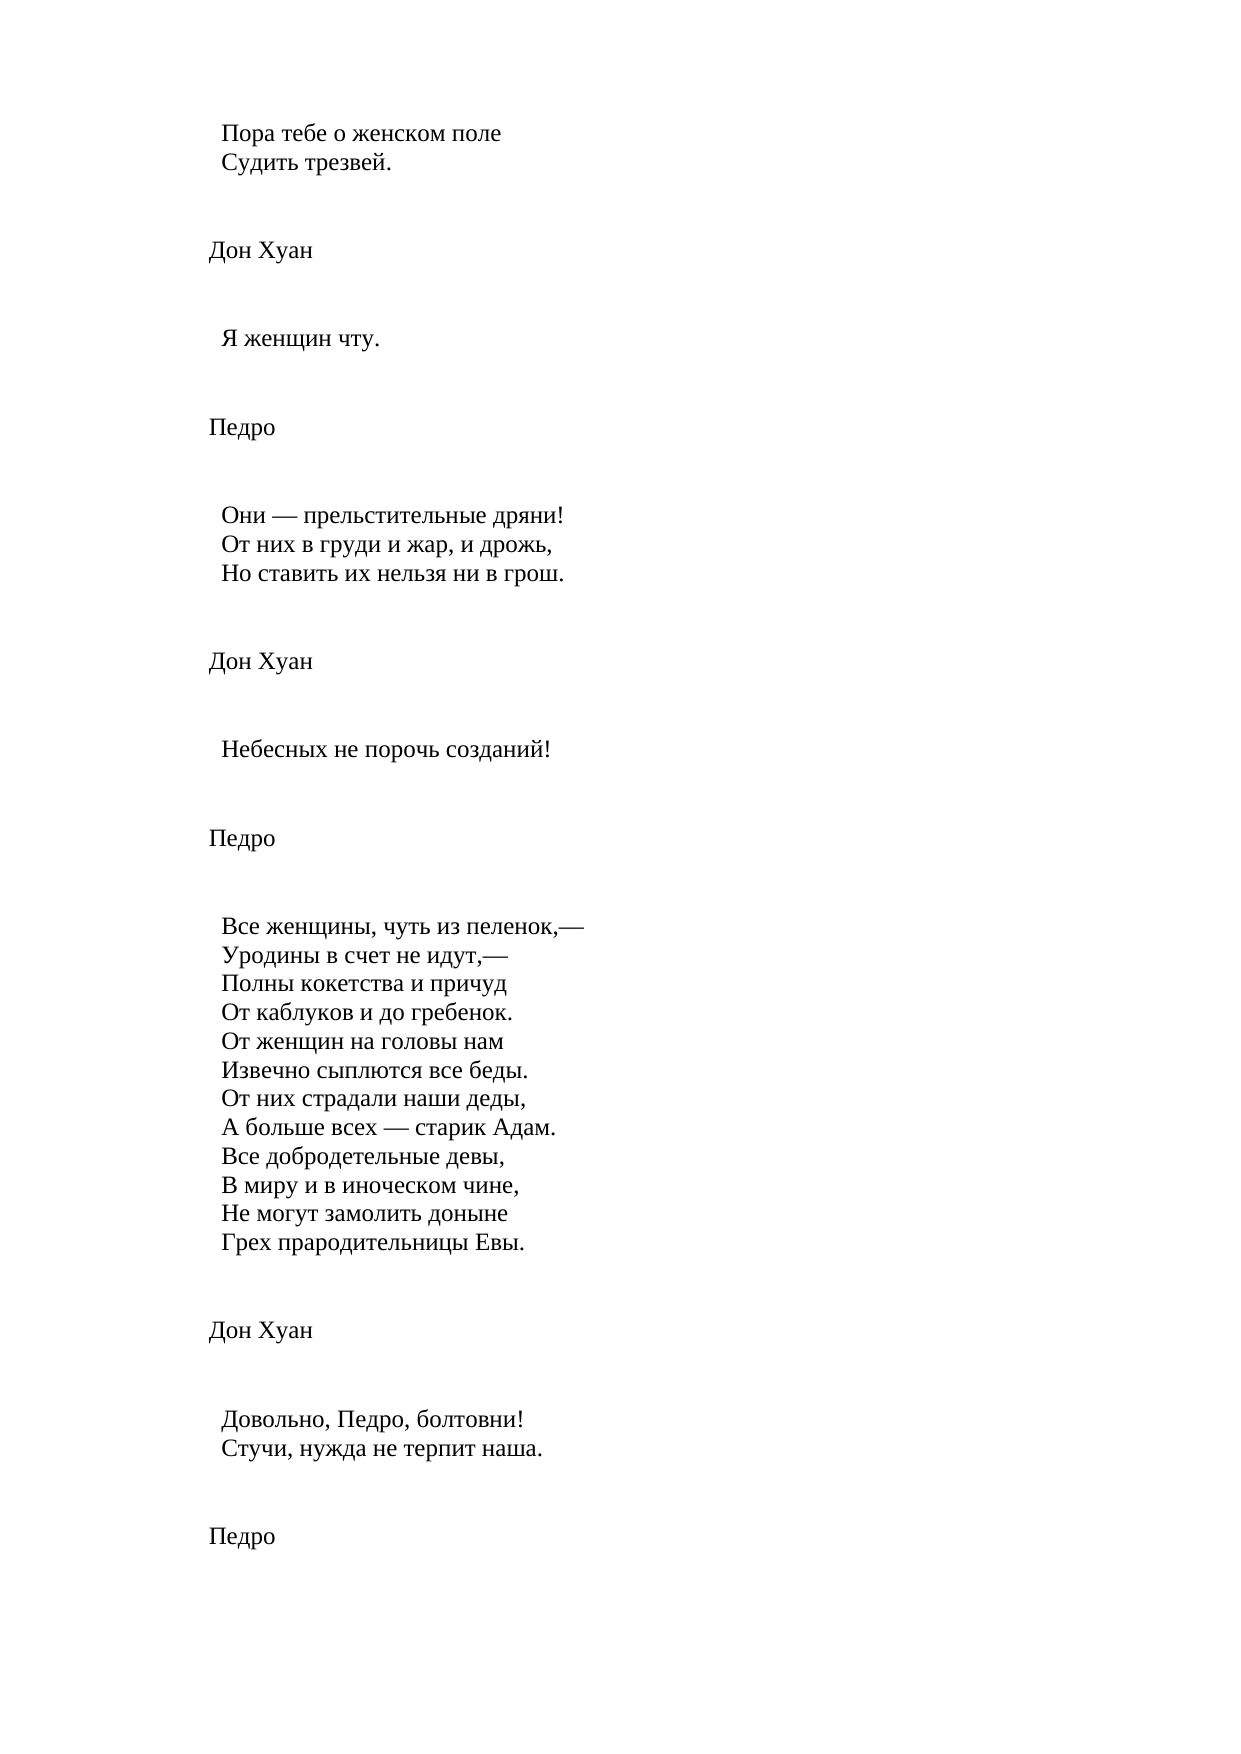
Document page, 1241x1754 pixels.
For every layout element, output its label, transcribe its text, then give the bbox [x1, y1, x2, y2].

text А больше всех — старик Адам. [177, 1112, 1152, 1141]
text От каблуков и до гребенок. [177, 997, 1152, 1026]
text Дон Хуан [177, 235, 1152, 264]
text Довольно, Педро, болтовни! [177, 1404, 1152, 1433]
text Полны кокетства и причуд [177, 968, 1152, 997]
text Педро [177, 823, 1152, 851]
text Дон Хуан [177, 646, 1152, 675]
text Но ставить их нельзя ни в грош. [177, 558, 1152, 586]
text Они — прельстительные дряни! [177, 500, 1152, 529]
text Стучи, нужда не терпит наша. [177, 1433, 1152, 1461]
text Не могут замолить доныне [177, 1198, 1152, 1227]
text Пора тебе о женском поле [177, 118, 1152, 147]
text От женщин на головы нам [177, 1026, 1152, 1055]
text Судить трезвей. [177, 147, 1152, 176]
text Педро [177, 412, 1152, 441]
text Уродины в счет не идут,— [177, 940, 1152, 968]
text От них в груди и жар, и дрожь, [177, 529, 1152, 558]
text От них страдали наши деды, [177, 1083, 1152, 1112]
text Все женщины, чуть из пеленок,— [177, 911, 1152, 940]
text Грех прародительницы Евы. [177, 1227, 1152, 1256]
text В миру и в иноческом чине, [177, 1170, 1152, 1198]
text Небесных не порочь созданий! [177, 734, 1152, 763]
text Дон Хуан [177, 1316, 1152, 1344]
text Извечно сыплются все беды. [177, 1055, 1152, 1083]
text Все добродетельные девы, [177, 1141, 1152, 1170]
text Я женщин чту. [177, 323, 1152, 352]
text Педро [177, 1521, 1152, 1550]
